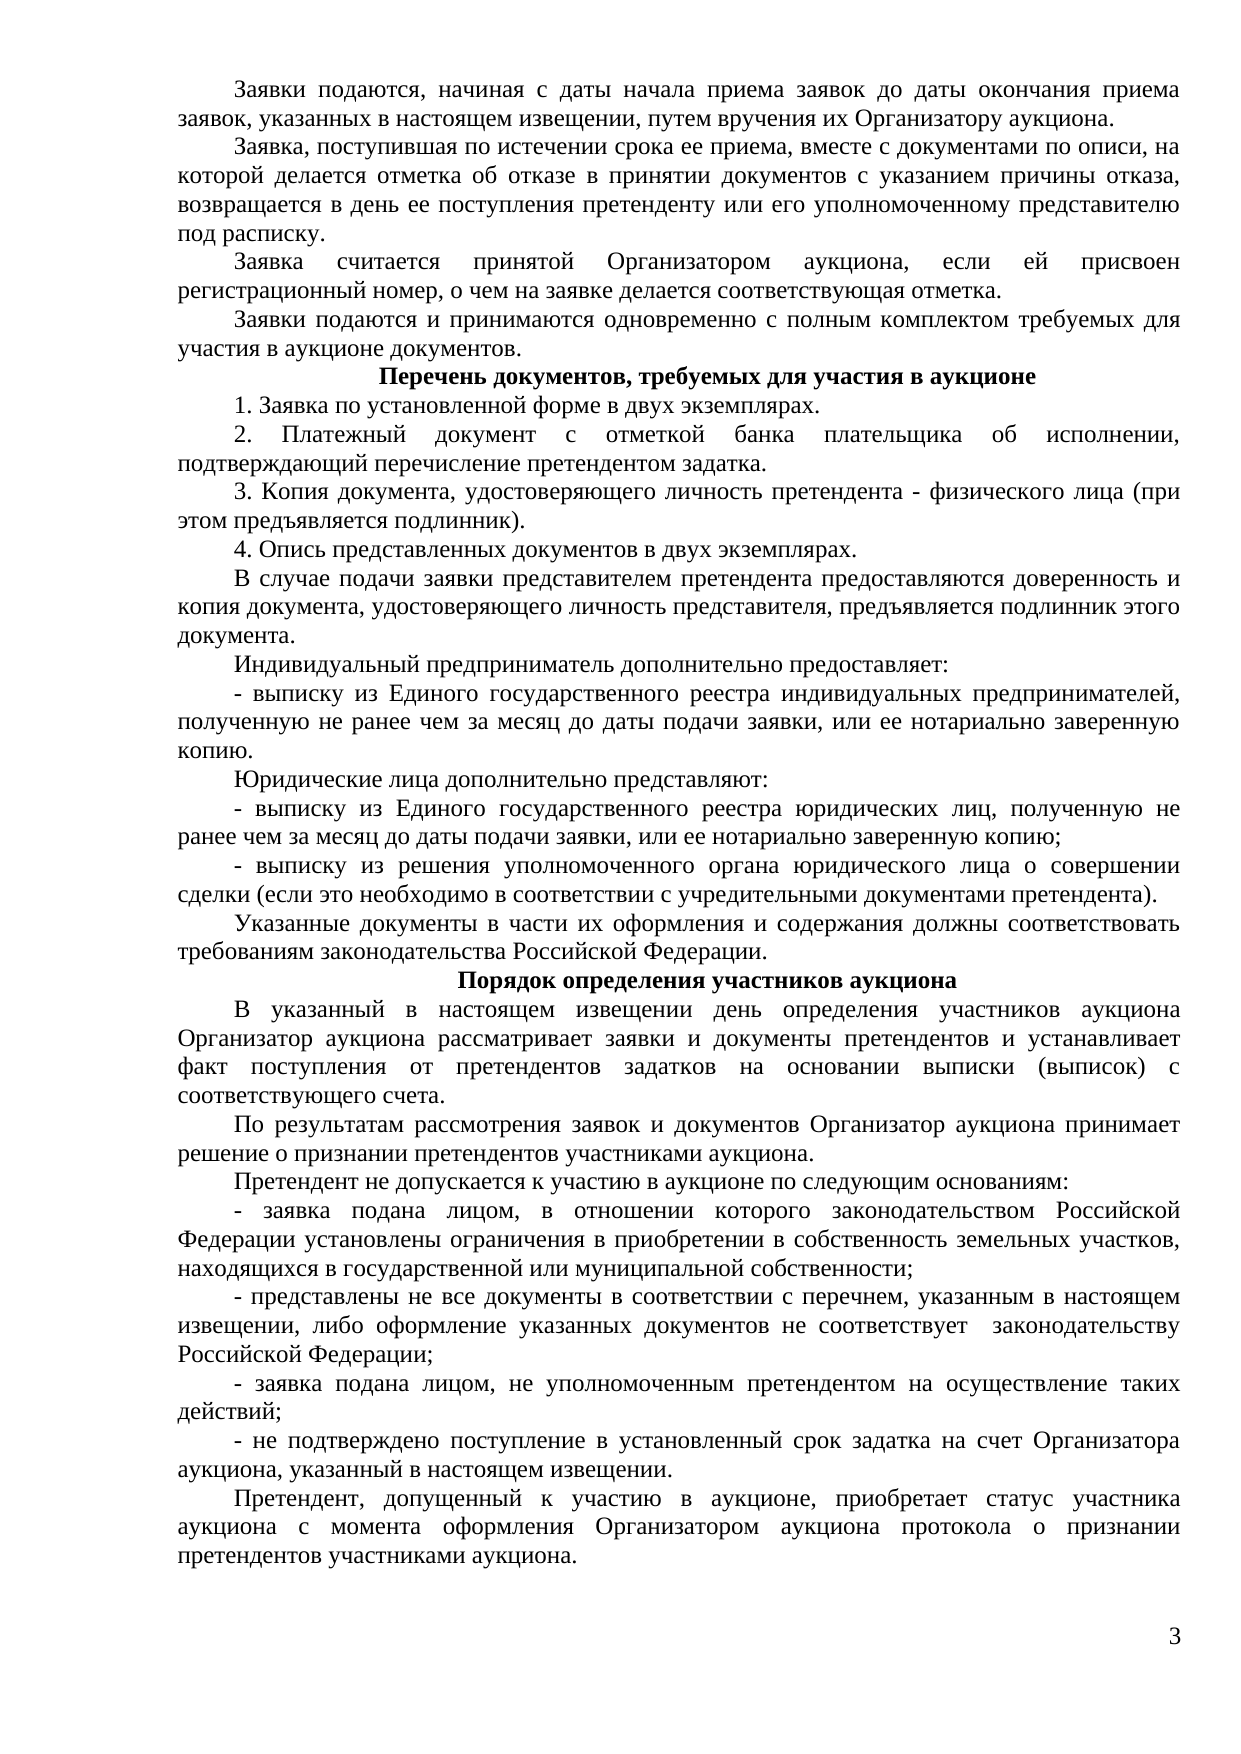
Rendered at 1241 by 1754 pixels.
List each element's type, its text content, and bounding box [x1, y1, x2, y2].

text Перечень документов, требуемых для участия в аукционе [177, 361, 1181, 390]
text Юридические лица дополнительно представляют: [177, 764, 1181, 793]
text 1. Заявка по установленной форме в двух экземплярах. [177, 390, 1181, 419]
text Заявки подаются и принимаются одновременно с полным комплектом требуемых для участия в аукционе документов. [177, 304, 1181, 361]
text В указанный в настоящем извещении день определения участников аукциона Организатор аукциона рассматривает заявки и документы претендентов и устанавливает факт поступления от претендентов задатков на основании выписки (выписок) с соответствующего счета. [177, 994, 1181, 1109]
text - выписку из Единого государственного реестра юридических лиц, полученную не ранее чем за месяц до даты подачи заявки, или ее нотариально заверенную копию; [177, 793, 1181, 850]
text - представлены не все документы в соответствии с перечнем, указанным в настоящем извещении, либо оформление указанных документов не соответствует законодательству Российской Федерации; [177, 1281, 1181, 1368]
text Претендент не допускается к участию в аукционе по следующим основаниям: [177, 1166, 1181, 1195]
text Заявка считается принятой Организатором аукциона, если ей присвоен регистрационный номер, о чем на заявке делается соответствующая отметка. [177, 246, 1181, 304]
text Претендент, допущенный к участию в аукционе, приобретает статус участника аукциона с момента оформления Организатором аукциона протокола о признании претендентов участниками аукциона. [177, 1483, 1181, 1569]
text - не подтверждено поступление в установленный срок задатка на счет Организатора аукциона, указанный в настоящем извещении. [177, 1425, 1181, 1483]
text - выписку из Единого государственного реестра индивидуальных предпринимателей, полученную не ранее чем за месяц до даты подачи заявки, или ее нотариально заверенную копию. [177, 678, 1181, 764]
text 2. Платежный документ с отметкой банка плательщика об исполнении, подтверждающий перечисление претендентом задатка. [177, 419, 1181, 476]
text Указанные документы в части их оформления и содержания должны соответствовать требованиям законодательства Российской Федерации. [177, 908, 1181, 965]
text По результатам рассмотрения заявок и документов Организатор аукциона принимает решение о признании претендентов участниками аукциона. [177, 1109, 1181, 1166]
text Заявки подаются, начиная с даты начала приема заявок до даты окончания приема заявок, указанных в настоящем извещении, путем вручения их Организатору аукциона. [177, 74, 1181, 131]
text Порядок определения участников аукциона [177, 965, 1181, 994]
text - заявка подана лицом, в отношении которого законодательством Российской Федерации установлены ограничения в приобретении в собственность земельных участков, находящихся в государственной или муниципальной собственности; [177, 1195, 1181, 1281]
text 4. Опись представленных документов в двух экземплярах. [177, 534, 1181, 563]
text - заявка подана лицом, не уполномоченным претендентом на осуществление таких действий; [177, 1368, 1181, 1425]
text Индивидуальный предприниматель дополнительно предоставляет: [177, 649, 1181, 678]
text В случае подачи заявки представителем претендента предоставляются доверенность и копия документа, удостоверяющего личность представителя, предъявляется подлинник этого документа. [177, 563, 1181, 649]
text 3. Копия документа, удостоверяющего личность претендента - физического лица (при этом предъявляется подлинник). [177, 476, 1181, 534]
text Заявка, поступившая по истечении срока ее приема, вместе с документами по описи, на которой делается отметка об отказе в принятии документов с указанием причины отказа, возвращается в день ее поступления претенденту или его уполномоченному представителю под расписку. [177, 131, 1181, 246]
text - выписку из решения уполномоченного органа юридического лица о совершении сделки (если это необходимо в соответствии с учредительными документами претендента). [177, 850, 1181, 908]
